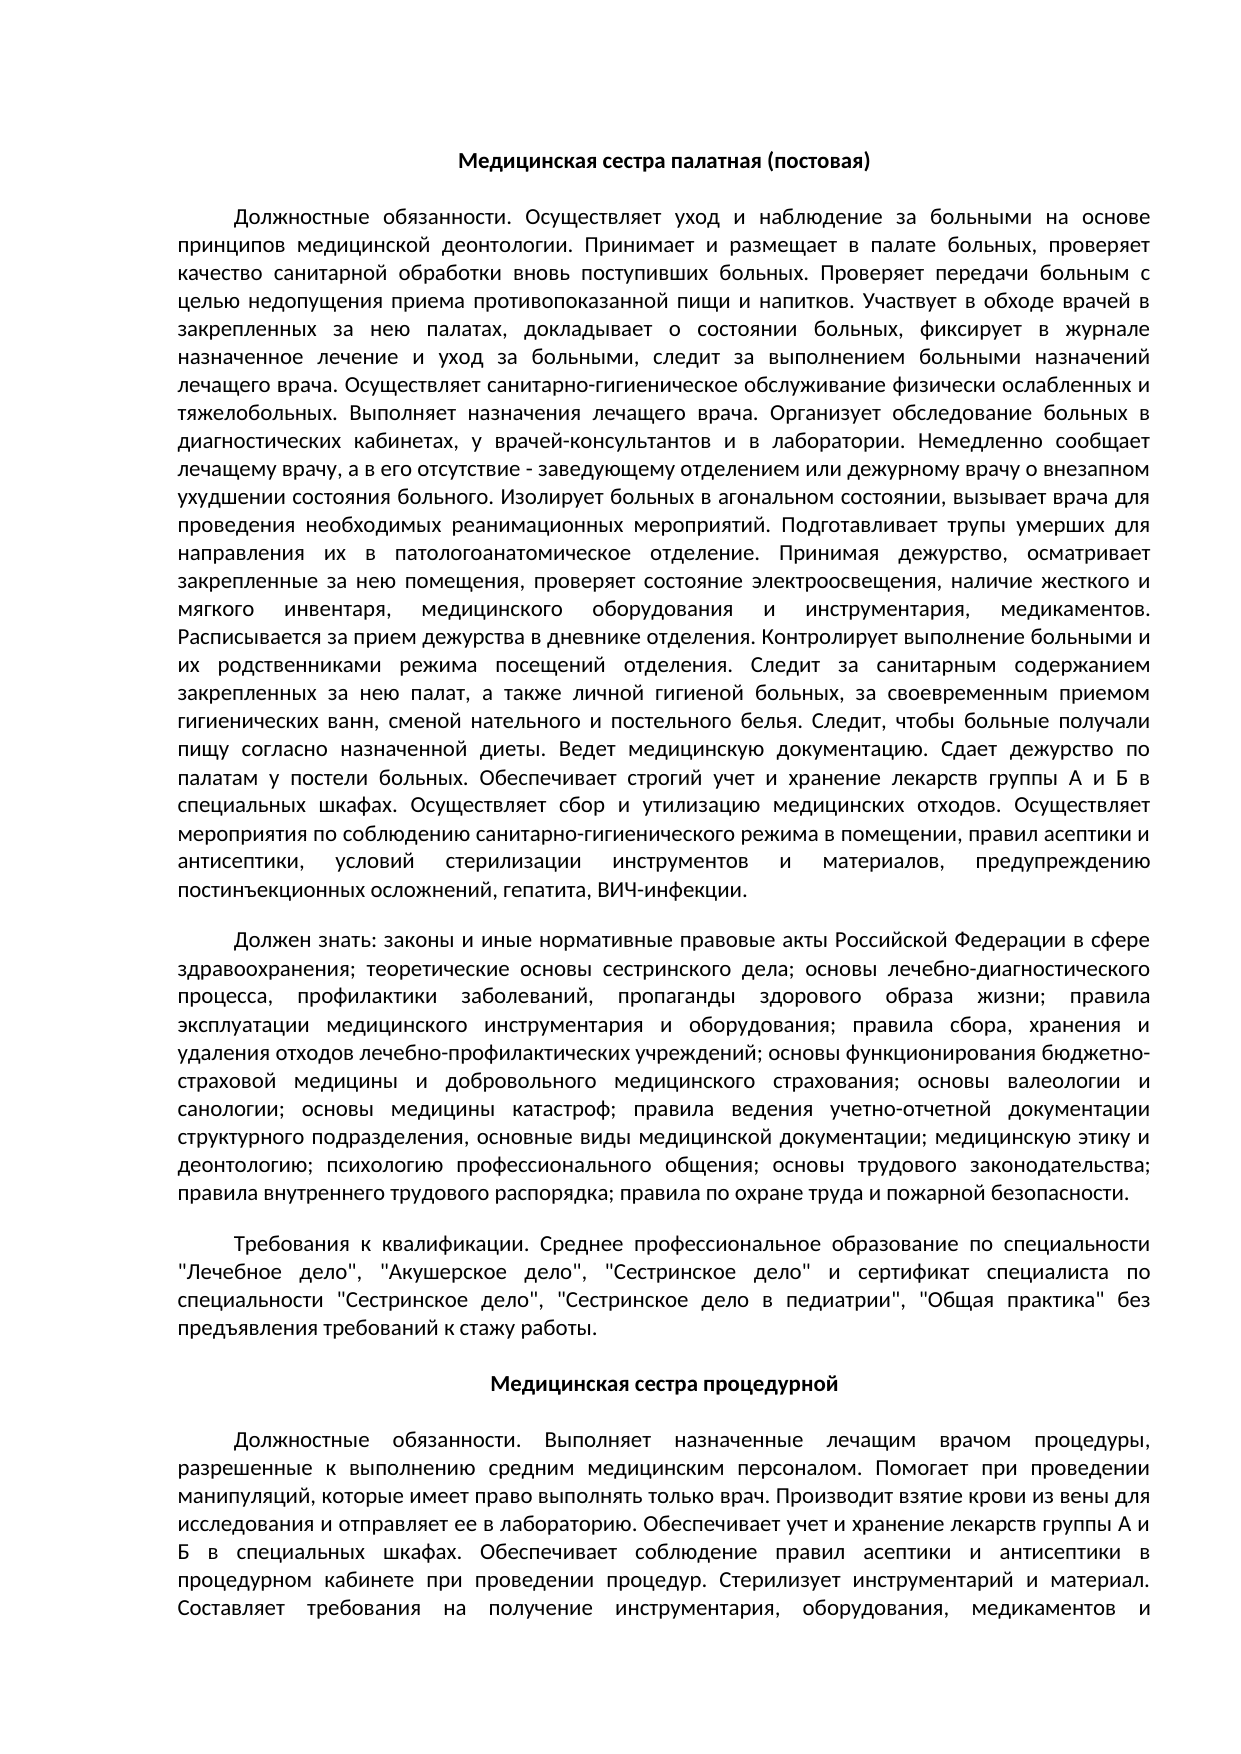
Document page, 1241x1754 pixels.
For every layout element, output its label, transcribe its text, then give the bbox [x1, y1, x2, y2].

text Должен знать: законы и иные нормативные правовые акты Российской Федерации в сфере здравоохранения; теоретические основы сестринского дела; основы лечебно-диагностического процесса, профилактики заболеваний, пропаганды здорового образа жизни; правила эксплуатации медицинского инструментария и оборудования; правила сбора, хранения и удаления отходов лечебно-профилактических учреждений; основы функционирования бюджетно-страховой медицины и добровольного медицинского страхования; основы валеологии и санологии; основы медицины катастроф; правила ведения учетно-отчетной документации структурного подразделения, основные виды медицинской документации; медицинскую этику и деонтологию; психологию профессионального общения; основы трудового законодательства; правила внутреннего трудового распорядка; правила по охране труда и пожарной безопасности. [177, 926, 1152, 1206]
title Медицинская сестра палатная (постовая) [177, 146, 1152, 174]
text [177, 1425, 1152, 1621]
text Требования к квалификации. Среднее профессиональное образование по специальности "Лечебное дело", "Акушерское дело", "Сестринское дело" и сертификат специалиста по специальности "Сестринское дело", "Сестринское дело в педиатрии", "Общая практика" без предъявления требований к стажу работы. [177, 1229, 1152, 1341]
text Должностные обязанности. Осуществляет уход и наблюдение за больными на основе принципов медицинской деонтологии. Принимает и размещает в палате больных, проверяет качество санитарной обработки вновь поступивших больных. Проверяет передачи больным с целью недопущения приема противопоказанной пищи и напитков. Участвует в обходе врачей в закрепленных за нею палатах, докладывает о состоянии больных, фиксирует в журнале назначенное лечение и уход за больными, следит за выполнением больными назначений лечащего врача. Осуществляет санитарно-гигиеническое обслуживание физически ослабленных и тяжелобольных. Выполняет назначения лечащего врача. Организует обследование больных в диагностических кабинетах, у врачей-консультантов и в лаборатории. Немедленно сообщает лечащему врачу, а в его отсутствие - заведующему отделением или дежурному врачу о внезапном ухудшении состояния больного. Изолирует больных в агональном состоянии, вызывает врача для проведения необходимых реанимационных мероприятий. Подготавливает трупы умерших для направления их в патологоанатомическое отделение. Принимая дежурство, осматривает закрепленные за нею помещения, проверяет состояние электроосвещения, наличие жесткого и мягкого инвентаря, медицинского оборудования и инструментария, медикаментов. Расписывается за прием дежурства в дневнике отделения. Контролирует выполнение больными и их родственниками режима посещений отделения. Следит за санитарным содержанием закрепленных за нею палат, а также личной гигиеной больных, за своевременным приемом гигиенических ванн, сменой нательного и постельного белья. Следит, чтобы больные получали пищу согласно назначенной диеты. Ведет медицинскую документацию. Сдает дежурство по палатам у постели больных. Обеспечивает строгий учет и хранение лекарств группы А и Б в специальных шкафах. Осуществляет сбор и утилизацию медицинских отходов. Осуществляет мероприятия по соблюдению санитарно-гигиенического режима в помещении, правил асептики и антисептики, условий стерилизации инструментов и материалов, предупреждению постинъекционных осложнений, гепатита, ВИЧ-инфекции. [177, 202, 1152, 903]
title Медицинская сестра процедурной [177, 1369, 1152, 1397]
